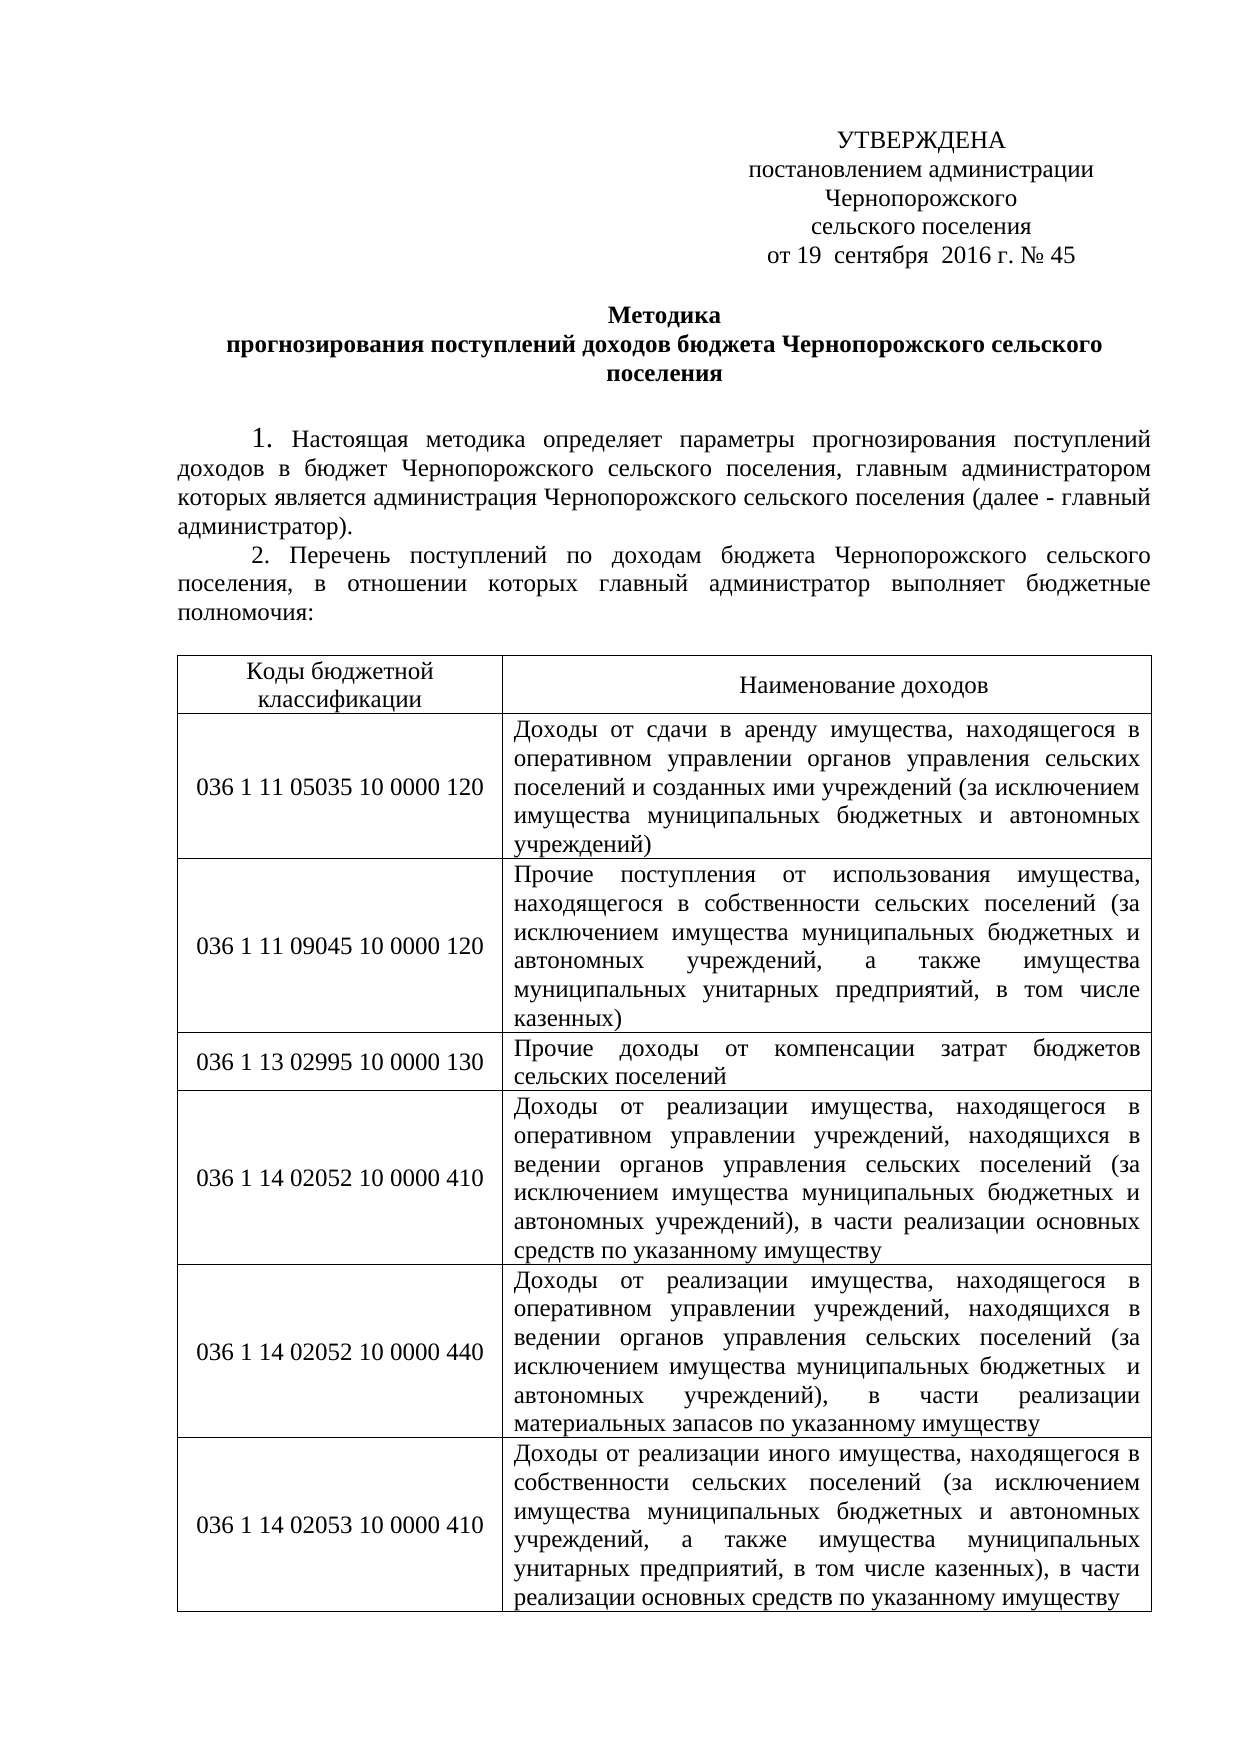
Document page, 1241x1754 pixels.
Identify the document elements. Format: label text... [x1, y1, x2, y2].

table_cell Доходы от реализации имущества, находящегося в оперативном управлении учреждений, находящихся в ведении органов управления сельских поселений (за исключением имущества муниципальных бюджетных и автономных учреждений), в части реализации основных средств по указанному имуществу [503, 1091, 1151, 1264]
table_header УТВЕРЖДЕНА постановлением администрации Чернопорожского сельского поселения от 19 сентября 2016 г. № 45 [709, 68, 1133, 298]
table_cell 036 1 11 05035 10 0000 120 [178, 714, 502, 858]
table_cell Доходы от реализации иного имущества, находящегося в собственности сельских поселений (за исключением имущества муниципальных бюджетных и автономных учреждений, а также имущества муниципальных унитарных предприятий, в том числе казенных), в части реализации основных средств по указанному имуществу [503, 1438, 1151, 1611]
title прогнозирования поступлений доходов бюджета Чернопорожского сельского поселения [177, 329, 1152, 386]
text 1. Настоящая методика определяет параметры прогнозирования поступлений доходов в бюджет Чернопорожского сельского поселения, главным администратором которых является администрация Чернопорожского сельского поселения (далее - главный администратор). [177, 420, 1152, 540]
table_cell Доходы от сдачи в аренду имущества, находящегося в оперативном управлении органов управления сельских поселений и созданных ими учреждений (за исключением имущества муниципальных бюджетных и автономных учреждений) [503, 714, 1151, 858]
table_cell Прочие доходы от компенсации затрат бюджетов сельских поселений [503, 1033, 1151, 1090]
table_cell 036 1 13 02995 10 0000 130 [178, 1033, 502, 1090]
table_cell 036 1 11 09045 10 0000 120 [178, 859, 502, 1032]
table_cell Доходы от реализации имущества, находящегося в оперативном управлении учреждений, находящихся в ведении органов управления сельских поселений (за исключением имущества муниципальных бюджетных и автономных учреждений), в части реализации материальных запасов по указанному имуществу [503, 1265, 1151, 1437]
table_cell Прочие поступления от использования имущества, находящегося в собственности сельских поселений (за исключением имущества муниципальных бюджетных и автономных учреждений, а также имущества муниципальных унитарных предприятий, в том числе казенных) [503, 859, 1151, 1032]
table_cell 036 1 14 02052 10 0000 410 [178, 1091, 502, 1264]
table_cell 036 1 14 02053 10 0000 410 [178, 1438, 502, 1611]
table_cell 036 1 14 02052 10 0000 440 [178, 1265, 502, 1437]
table_header Наименование доходов [503, 656, 1151, 713]
table_header Коды бюджетной классификации [178, 656, 502, 713]
text 2. Перечень поступлений по доходам бюджета Чернопорожского сельского поселения, в отношении которых главный администратор выполняет бюджетные полномочия: [177, 540, 1152, 626]
title Методика [177, 300, 1152, 329]
